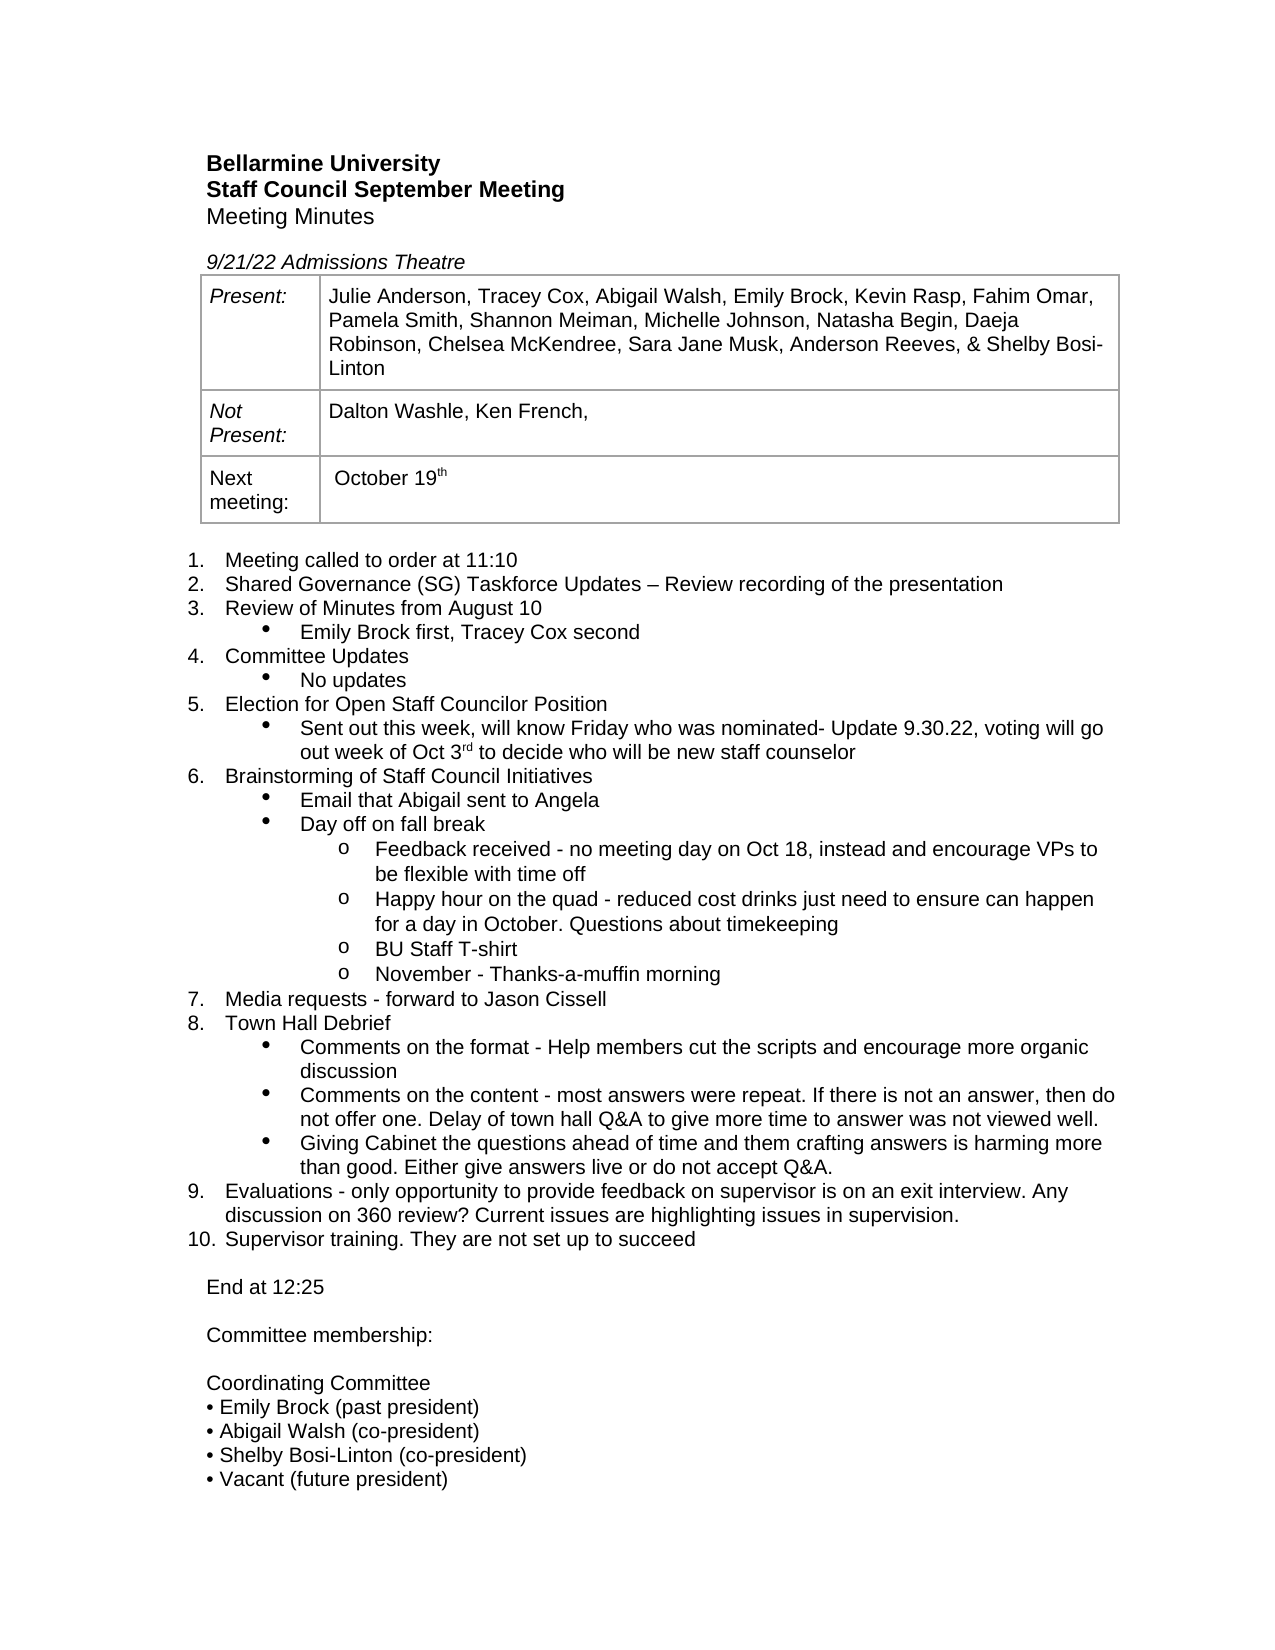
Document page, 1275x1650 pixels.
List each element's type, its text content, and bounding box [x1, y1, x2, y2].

list Supervisor training. They are not set up to succeed [187, 1227, 1125, 1251]
text • Shelby Bosi-Linton (co-president) [206, 1443, 1125, 1467]
text Coordinating Committee [206, 1371, 1125, 1395]
text Staff Council September Meeting [206, 176, 1125, 203]
list Day off on fall break [262, 812, 1125, 836]
list Happy hour on the quad - reduced cost drinks just need to ensure can happen for a day in October. Questions about timekeeping [337, 886, 1125, 935]
list Sent out this week, will know Friday who was nominated- Update 9.30.22, voting will go out week of Oct 3rd to decide who will be new staff counselor [262, 716, 1125, 764]
text 9/21/22 Admissions Theatre [206, 250, 1125, 274]
list Comments on the format - Help members cut the scripts and encourage more organic discussion [262, 1035, 1125, 1083]
list Email that Abigail sent to Angela [262, 788, 1125, 812]
list Meeting called to order at 11:10 [187, 548, 1125, 572]
list Election for Open Staff Councilor Position [187, 692, 1125, 716]
list BU Staff T-shirt [337, 935, 1125, 961]
list No updates [262, 668, 1125, 692]
list Comments on the content - most answers were repeat. If there is not an answer, then do not offer one. Delay of town hall Q&A to give more time to answer was not viewed well. [262, 1083, 1125, 1131]
list Brainstorming of Staff Council Initiatives [187, 764, 1125, 788]
text • Emily Brock (past president) [206, 1395, 1125, 1419]
list November - Thanks-a-muffin morning [337, 961, 1125, 987]
table_header Julie Anderson, Tracey Cox, Abigail Walsh, Emily Brock, Kevin Rasp, Fahim Omar, Pamela Smith, Shannon Meiman, Michelle Johnson, Natasha Begin, Daeja Robinson, Chelsea McKendree, Sara Jane Musk, Anderson Reeves, & Shelby Bosi-Linton [321, 276, 1118, 388]
list Feedback received - no meeting day on Oct 18, instead and encourage VPs to be flexible with time off [337, 836, 1125, 886]
text • Abigail Walsh (co-president) [206, 1419, 1125, 1443]
table_cell October 19th [321, 457, 1118, 522]
table_cell Not Present: [202, 391, 319, 455]
table_cell Dalton Washle, Ken French, [321, 391, 1118, 455]
list Giving Cabinet the questions ahead of time and them crafting answers is harming more than good. Either give answers live or do not accept Q&A. [262, 1131, 1125, 1179]
text Committee membership: [206, 1323, 1125, 1347]
list Emily Brock first, Tracey Cox second [262, 620, 1125, 644]
list Shared Governance (SG) Taskforce Updates – Review recording of the presentation [187, 572, 1125, 596]
table_header Present: [202, 276, 319, 388]
list Review of Minutes from August 10 [187, 596, 1125, 620]
text End at 12:25 [206, 1275, 1125, 1299]
list Media requests - forward to Jason Cissell [187, 987, 1125, 1011]
list Committee Updates [187, 644, 1125, 668]
text Bellarmine University [206, 150, 1125, 176]
text • Vacant (future president) [206, 1467, 1125, 1491]
list Evaluations - only opportunity to provide feedback on supervisor is on an exit interview. Any discussion on 360 review? Current issues are highlighting issues in supervision. [187, 1179, 1125, 1227]
list Town Hall Debrief [187, 1011, 1125, 1035]
text Meeting Minutes [206, 203, 1125, 229]
table_cell Next meeting: [202, 457, 319, 522]
